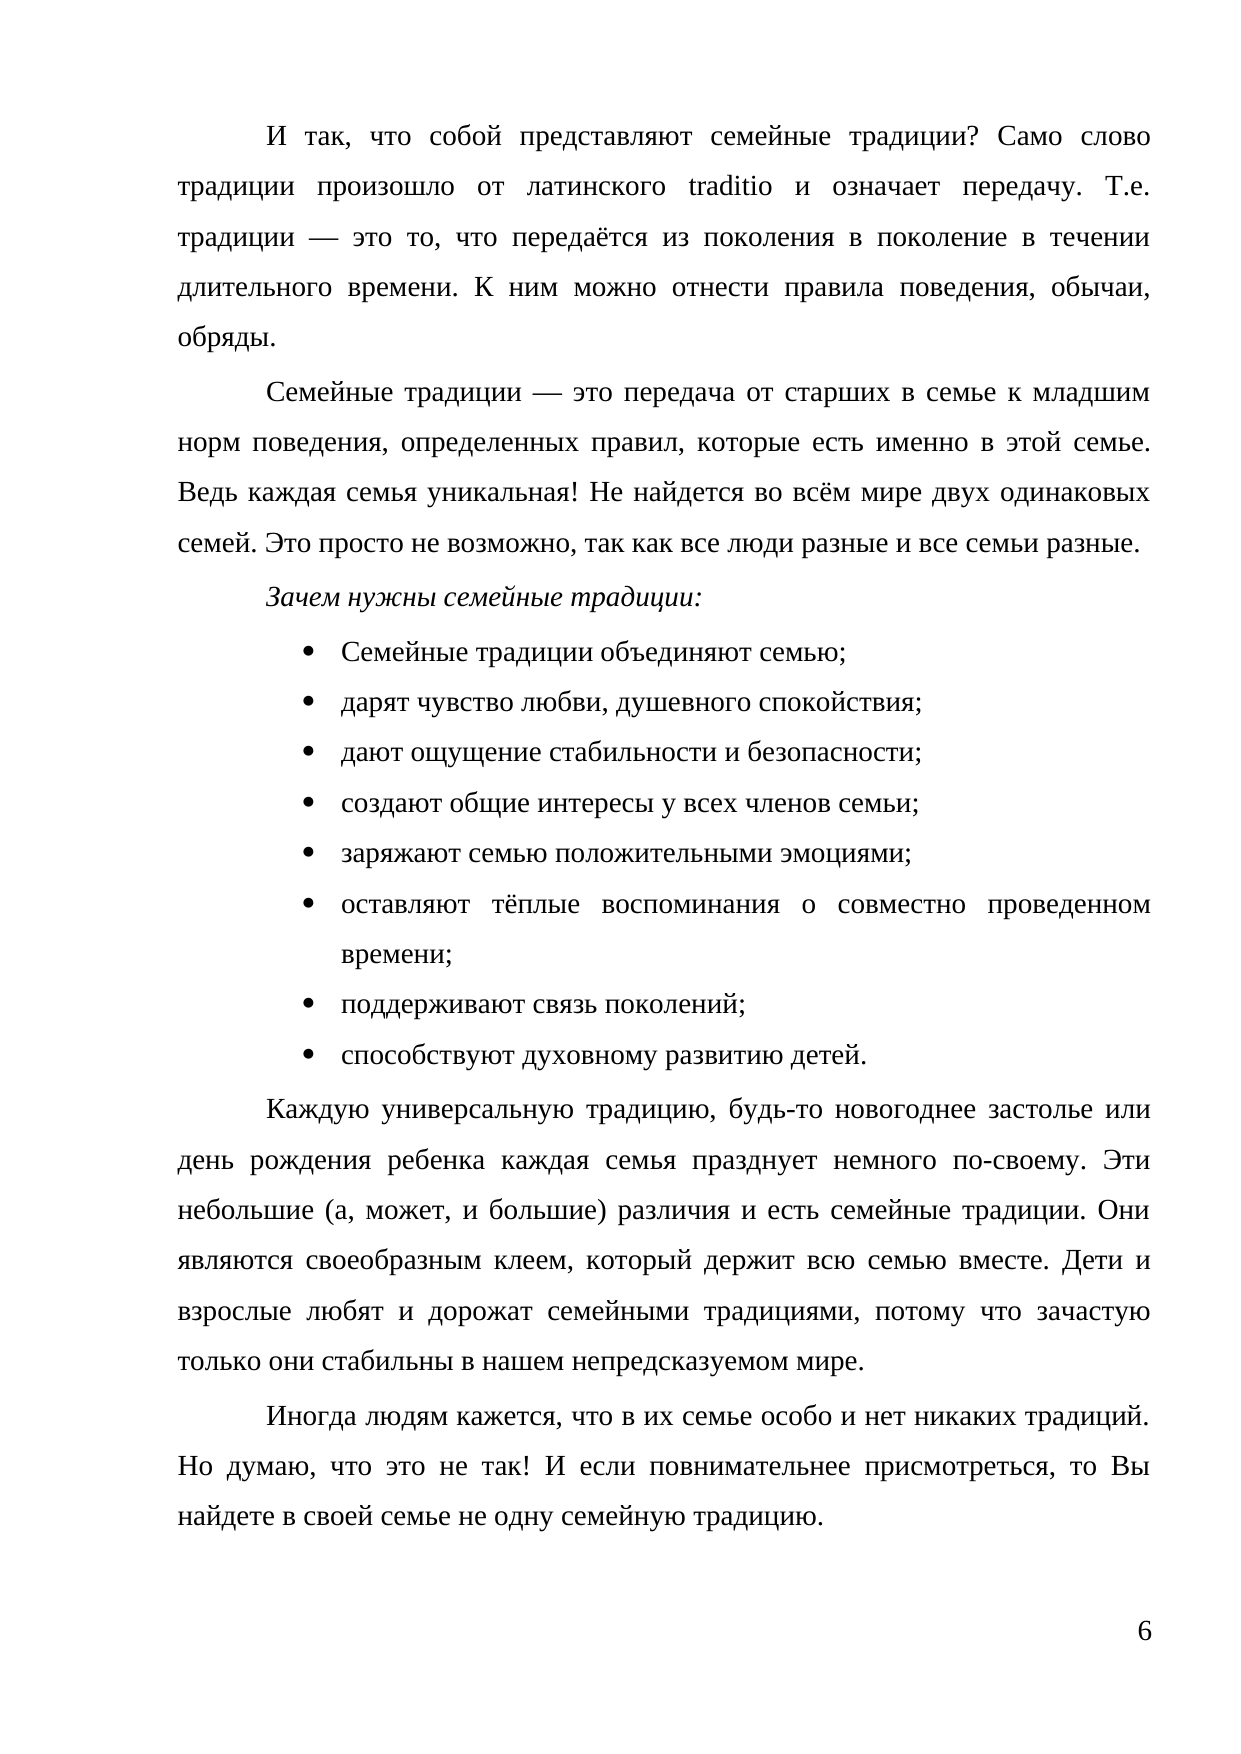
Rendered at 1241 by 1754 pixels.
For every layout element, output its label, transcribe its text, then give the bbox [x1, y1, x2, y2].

list поддерживают связь поколений; [303, 987, 1152, 1020]
text Семейные традиции — это передача от старших в семье к младшим норм поведения, определенных правил, которые есть именно в этой семье. Ведь каждая семья уникальная! Не найдется во всём мире двух одинаковых семей. Это просто не возможно, так как все люди разные и все семьи разные. [177, 374, 1152, 558]
list Семейные традиции объединяют семью; [303, 634, 1152, 667]
list способствуют духовному развитию детей. [303, 1037, 1152, 1071]
list заряжают семью положительными эмоциями; [303, 835, 1152, 869]
text Каждую универсальную традицию, будь-то новогоднее застолье или день рождения ребенка каждая семья празднует немного по-своему. Эти небольшие (а, может, и большие) различия и есть семейные традиции. Они являются своеобразным клеем, который держит всю семью вместе. Дети и взрослые любят и дорожат семейными традициями, потому что зачастую только они стабильны в нашем непредсказуемом мире. [177, 1092, 1152, 1377]
text Иногда людям кажется, что в их семье особо и нет никаких традиций. Но думаю, что это не так! И если повнимательнее присмотреться, то Вы найдете в своей семье не одну семейную традицию. [177, 1398, 1152, 1532]
text Зачем нужны семейные традиции: [177, 579, 1152, 613]
list создают общие интересы у всех членов семьи; [303, 785, 1152, 819]
list оставляют тёплые воспоминания о совместно проведенном времени; [303, 886, 1152, 970]
list дарят чувство любви, душевного спокойствия; [303, 684, 1152, 718]
text И так, что собой представляют семейные традиции? Само слово традиции произошло от латинского traditio и означает передачу. Т.е. традиции — это то, что передаётся из поколения в поколение в течении длительного времени. К ним можно отнести правила поведения, обычаи, обряды. [177, 118, 1152, 353]
list дают ощущение стабильности и безопасности; [303, 734, 1152, 768]
